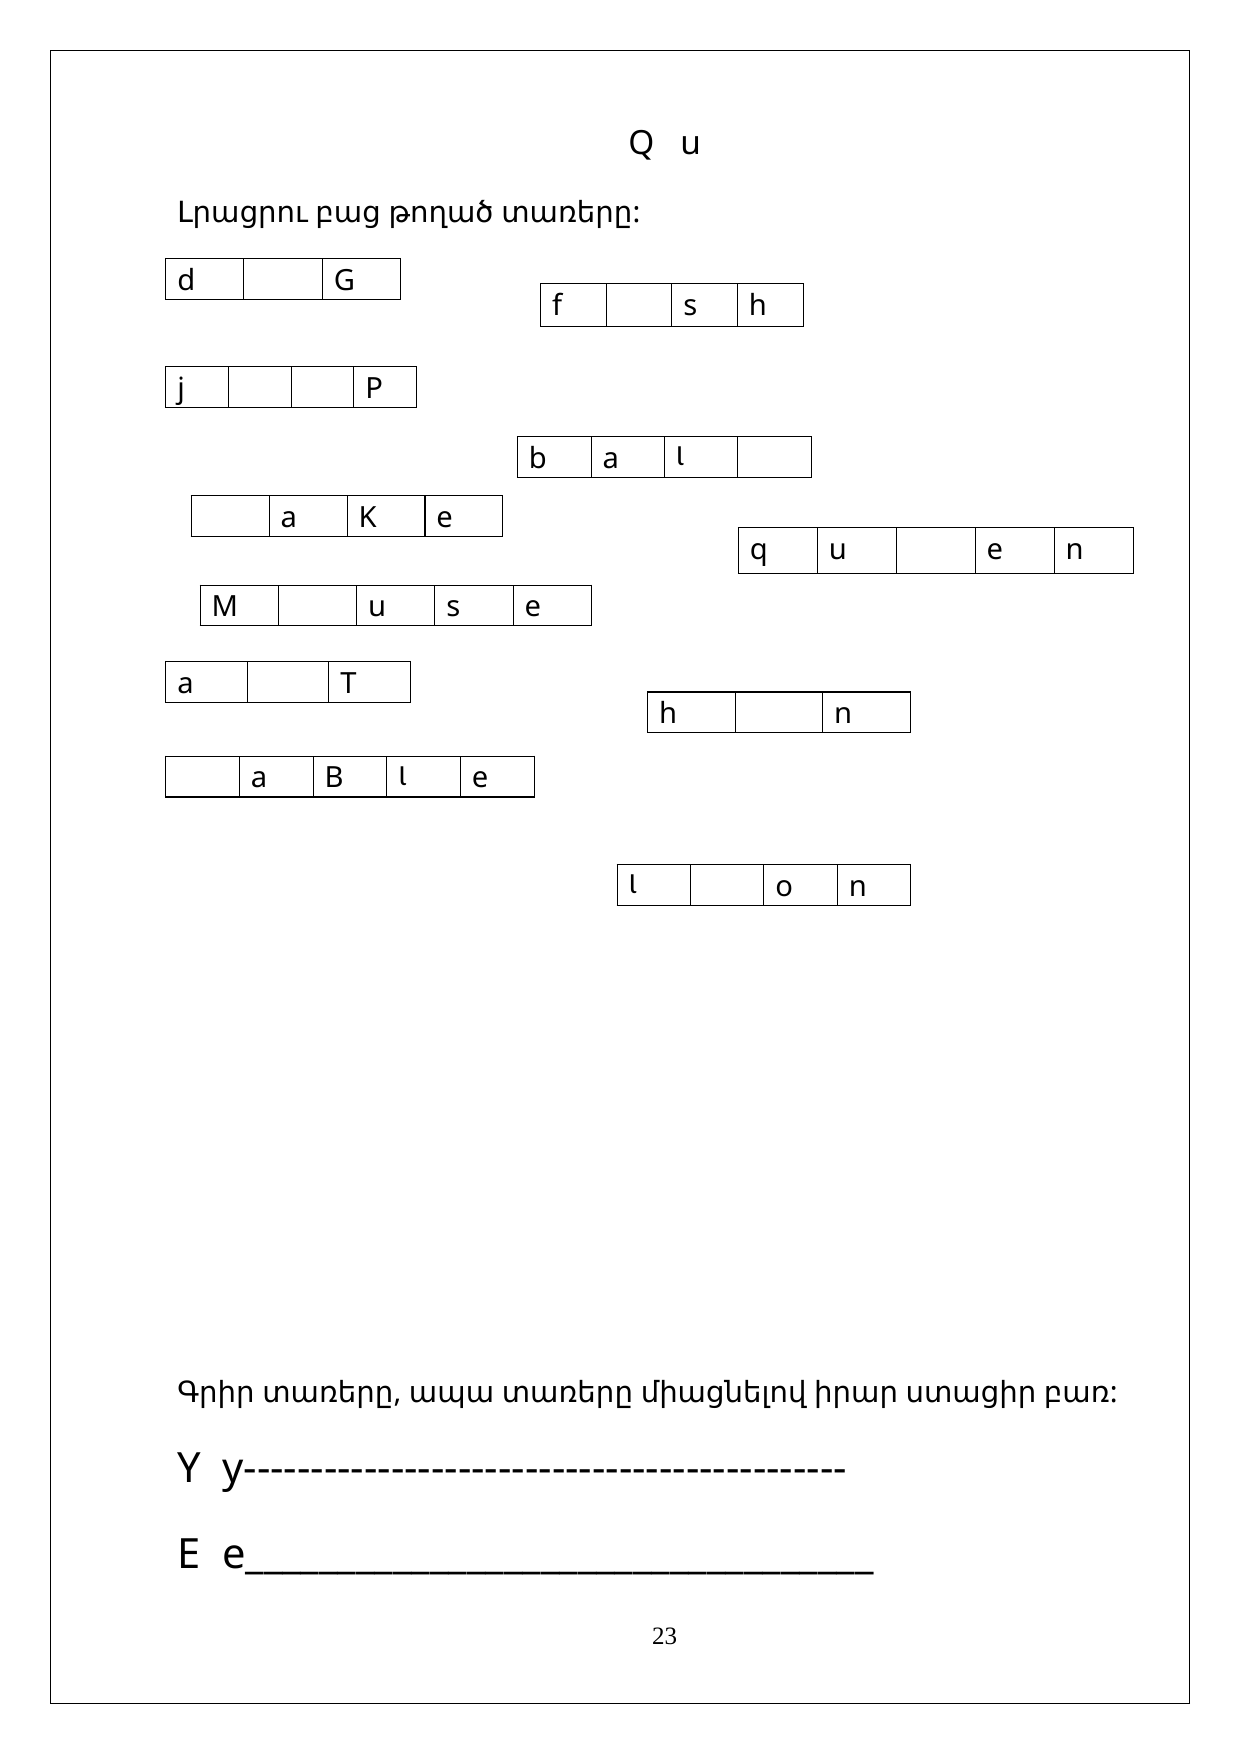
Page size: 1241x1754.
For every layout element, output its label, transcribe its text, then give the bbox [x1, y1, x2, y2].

table_header [166, 757, 239, 796]
table_header e [426, 496, 502, 536]
table_header n [838, 865, 910, 905]
table_header a [240, 757, 313, 796]
table_header [691, 865, 763, 905]
table_header Ɩ [618, 865, 690, 905]
table_header d [166, 259, 243, 299]
table_header n [1055, 528, 1133, 573]
table_header G [323, 259, 400, 299]
table_header h [738, 284, 803, 326]
table_header K [348, 496, 424, 536]
table_header [738, 437, 811, 477]
table_header T [329, 662, 410, 702]
table_header [292, 367, 353, 407]
table_header o [764, 865, 837, 905]
table_header s [672, 284, 737, 326]
table_header [229, 367, 291, 407]
table_header Ɩ [387, 757, 460, 796]
table_header b [518, 437, 591, 477]
table_header j [166, 367, 228, 407]
text E e__________________________________ [177, 1524, 1152, 1581]
table_header h [648, 693, 735, 732]
table_header [897, 528, 975, 573]
table_header P [354, 367, 416, 407]
table_header a [592, 437, 664, 477]
text Լրացրու բաց թողած տառերը: [177, 191, 1152, 231]
table_header [279, 586, 356, 625]
table_header u [357, 586, 434, 625]
table_header a [166, 662, 247, 702]
table_header a [270, 496, 347, 536]
table_header B [314, 757, 386, 796]
text Y y--------------------------------------------- [177, 1438, 1152, 1495]
table_header s [435, 586, 513, 625]
table_header [244, 259, 322, 299]
table_header e [461, 757, 534, 796]
text Գրիր տառերը, ապա տառերը միացնելով իրար ստացիր բառ: [177, 1372, 1152, 1411]
table_header [248, 662, 328, 702]
table_header u [818, 528, 896, 573]
table_header [736, 693, 822, 732]
table_header e [514, 586, 591, 625]
table_header Ɩ [665, 437, 737, 477]
table_header q [739, 528, 817, 573]
table_header M [201, 586, 278, 625]
table_header [607, 284, 671, 326]
text Q u [177, 118, 1152, 164]
table_header [192, 496, 269, 536]
table_header f [541, 284, 606, 326]
table_header n [823, 693, 910, 732]
table_header e [976, 528, 1054, 573]
